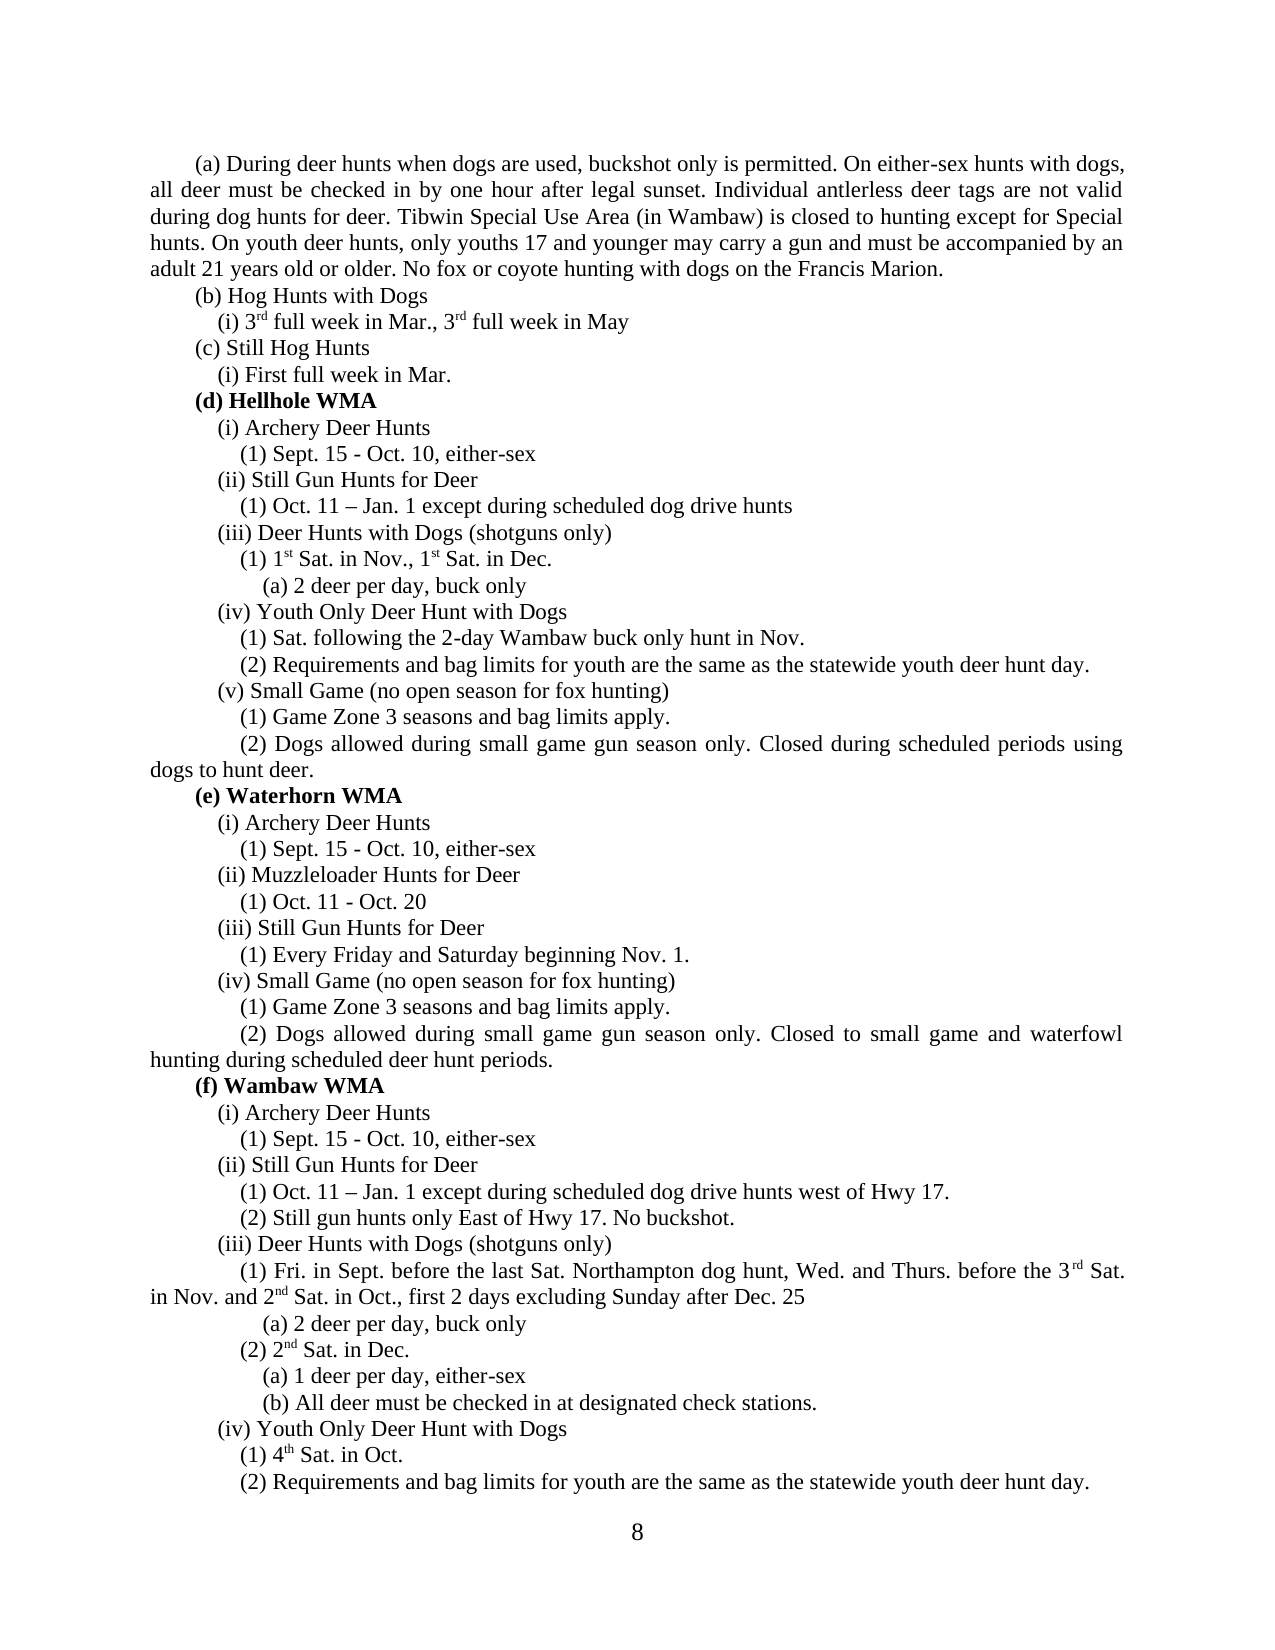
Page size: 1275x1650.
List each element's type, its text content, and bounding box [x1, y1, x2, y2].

text (2) Still gun hunts only East of Hwy 17. No buckshot. [150, 1204, 1125, 1231]
text (a) During deer hunts when dogs are used, buckshot only is permitted. On either-sex hunts with dogs, all deer must be checked in by one hour after legal sunset. Individual antlerless deer tags are not valid during dog hunts for deer. Tibwin Special Use Area (in Wambaw) is closed to hunting except for Special hunts. On youth deer hunts, only youths 17 and younger may carry a gun and must be accompanied by an adult 21 years old or older. No fox or coyote hunting with dogs on the Francis Marion. [150, 150, 1125, 282]
text (iv) Youth Only Deer Hunt with Dogs [150, 1415, 1125, 1441]
text (2) Requirements and bag limits for youth are the same as the statewide youth deer hunt day. [150, 1468, 1125, 1494]
text (f) Wambaw WMA [150, 1072, 1125, 1099]
text (ii) Still Gun Hunts for Deer [150, 1151, 1125, 1178]
text (1) Game Zone 3 seasons and bag limits apply. [150, 703, 1125, 730]
text (iii) Deer Hunts with Dogs (shotguns only) [150, 1231, 1125, 1257]
text (2) Dogs allowed during small game gun season only. Closed to small game and waterfowl hunting during scheduled deer hunt periods. [150, 1020, 1125, 1072]
text (a) 2 deer per day, buck only [150, 572, 1125, 598]
text (i) 3rd full week in Mar., 3rd full week in May [150, 308, 1125, 334]
text (e) Waterhorn WMA [150, 782, 1125, 809]
text (b) All deer must be checked in at designated check stations. [150, 1389, 1125, 1415]
text (1) Every Friday and Saturday beginning Nov. 1. [150, 941, 1125, 967]
text (1) Oct. 11 – Jan. 1 except during scheduled dog drive hunts [150, 493, 1125, 519]
text (1) Sept. 15 - Oct. 10, either-sex [150, 440, 1125, 466]
text (2) 2nd Sat. in Dec. [150, 1336, 1125, 1362]
text (1) Fri. in Sept. before the last Sat. Northampton dog hunt, Wed. and Thurs. before the 3rd Sat. in Nov. and 2nd Sat. in Oct., first 2 days excluding Sunday after Dec. 25 [150, 1257, 1125, 1309]
text (iv) Youth Only Deer Hunt with Dogs [150, 598, 1125, 624]
text (1) Sept. 15 - Oct. 10, either-sex [150, 835, 1125, 862]
text (c) Still Hog Hunts [150, 334, 1125, 361]
text (iii) Still Gun Hunts for Deer [150, 914, 1125, 941]
text (1) Game Zone 3 seasons and bag limits apply. [150, 993, 1125, 1020]
text (1) Sat. following the 2-day Wambaw buck only hunt in Nov. [150, 624, 1125, 651]
text (ii) Muzzleloader Hunts for Deer [150, 862, 1125, 888]
text (1) Oct. 11 – Jan. 1 except during scheduled dog drive hunts west of Hwy 17. [150, 1178, 1125, 1204]
text (a) 1 deer per day, either-sex [150, 1362, 1125, 1389]
text (i) Archery Deer Hunts [150, 809, 1125, 835]
text (v) Small Game (no open season for fox hunting) [150, 677, 1125, 703]
text (iv) Small Game (no open season for fox hunting) [150, 967, 1125, 993]
text (1) Sept. 15 - Oct. 10, either-sex [150, 1125, 1125, 1151]
text (a) 2 deer per day, buck only [150, 1309, 1125, 1336]
text (i) Archery Deer Hunts [150, 1099, 1125, 1125]
text (d) Hellhole WMA [150, 387, 1125, 413]
text (2) Dogs allowed during small game gun season only. Closed during scheduled periods using dogs to hunt deer. [150, 730, 1125, 782]
text (1) 1st Sat. in Nov., 1st Sat. in Dec. [150, 545, 1125, 572]
text (iii) Deer Hunts with Dogs (shotguns only) [150, 519, 1125, 545]
text (1) Oct. 11 - Oct. 20 [150, 888, 1125, 914]
text (b) Hog Hunts with Dogs [150, 282, 1125, 308]
text (i) First full week in Mar. [150, 361, 1125, 387]
text (ii) Still Gun Hunts for Deer [150, 466, 1125, 493]
text (2) Requirements and bag limits for youth are the same as the statewide youth deer hunt day. [150, 651, 1125, 677]
text (i) Archery Deer Hunts [150, 413, 1125, 440]
text (1) 4th Sat. in Oct. [150, 1441, 1125, 1468]
